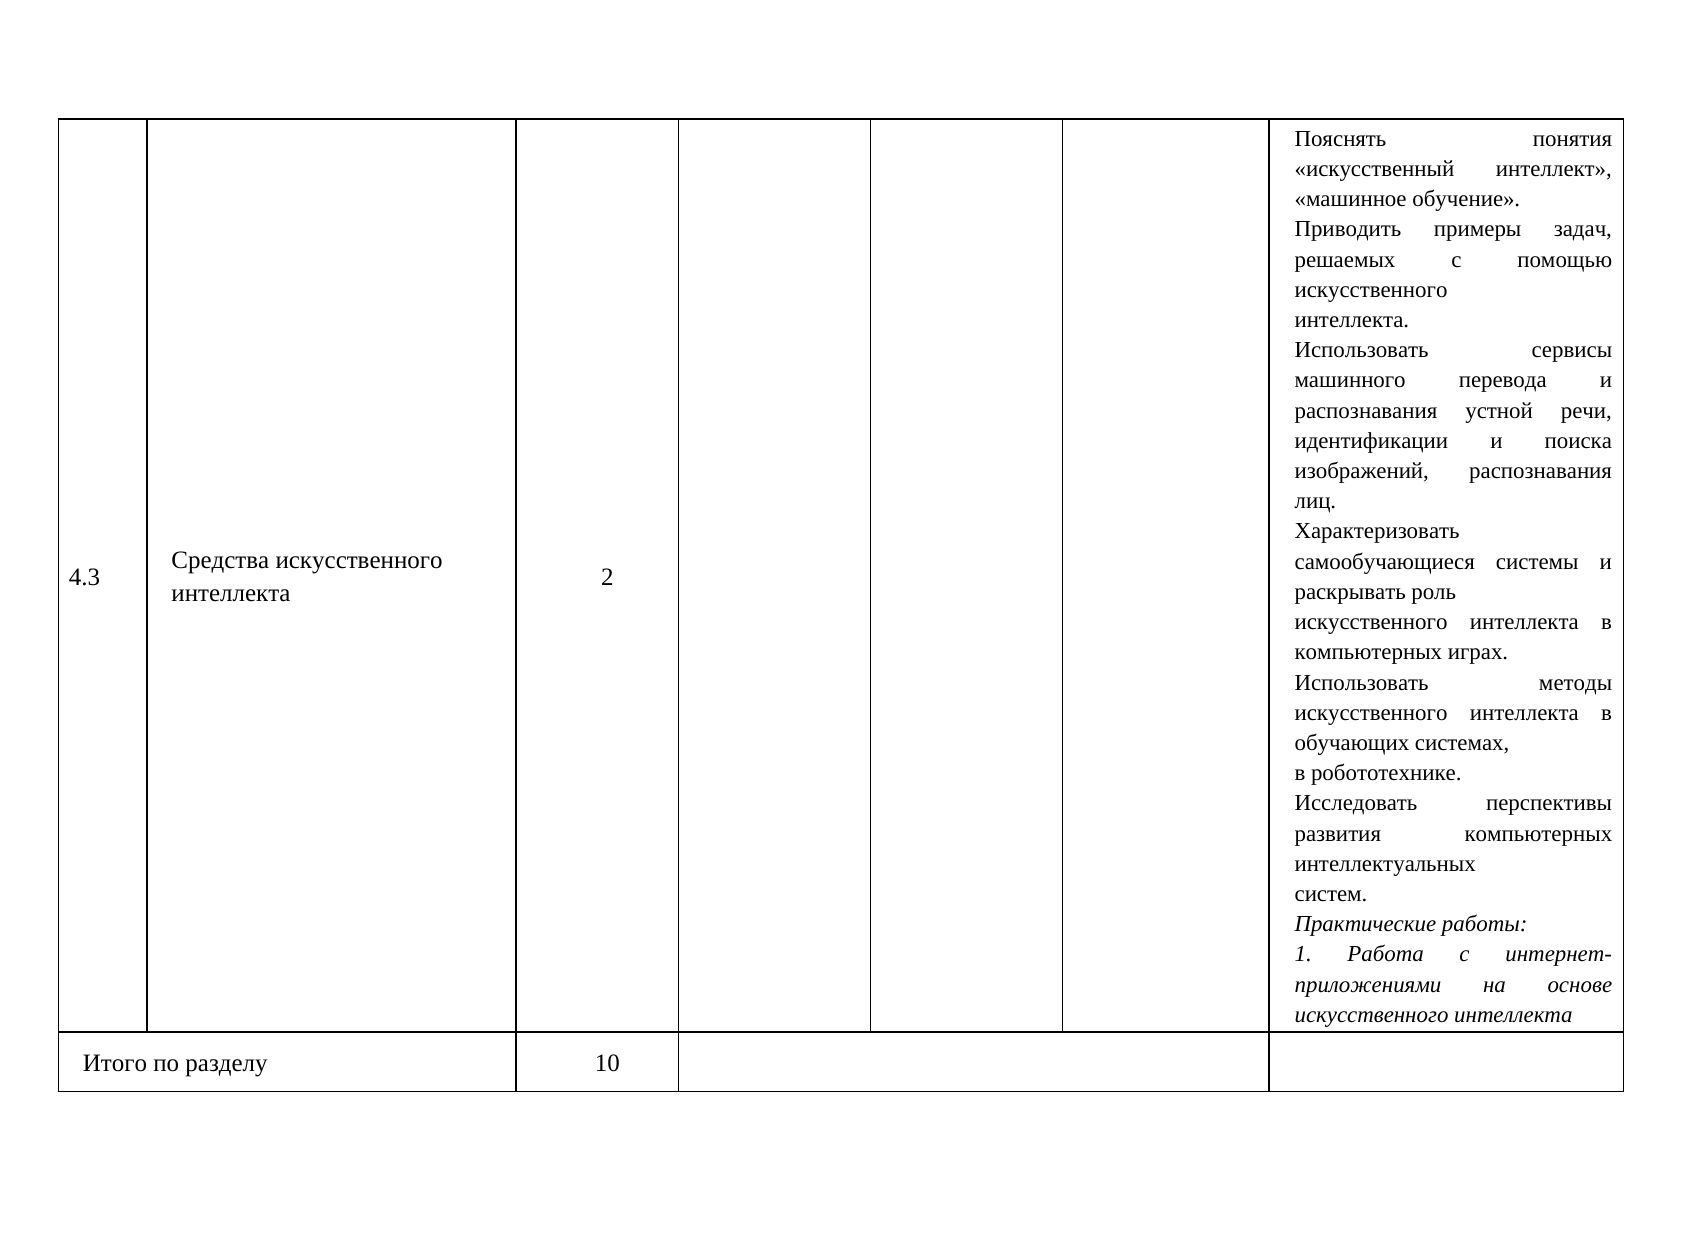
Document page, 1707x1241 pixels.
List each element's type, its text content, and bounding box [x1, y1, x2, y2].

table_cell 10 [517, 1033, 678, 1091]
table_cell Пояснять понятия «искусственный интеллект», «машинное обучение». Приводить примеры задач, решаемых с помощью искусственного интеллекта. Использовать сервисы машинного перевода и распознавания устной речи, идентификации и поиска изображений, распознавания лиц. Характеризовать самообучающиеся системы и раскрывать роль искусственного интеллекта в компьютерных играх. Использовать методы искусственного интеллекта в обучающих системах, в робототехнике. Исследовать перспективы развития компьютерных интеллектуальных систем. Практические работы: 1. Работа с интернет-приложениями на основе искусственного интеллекта [1270, 120, 1623, 1031]
table_cell 4.3 [59, 120, 146, 1031]
table_cell [1063, 120, 1268, 1031]
table_cell Итого по разделу [59, 1033, 515, 1091]
table_cell [679, 120, 870, 1031]
table_cell 2 [517, 120, 678, 1031]
table_cell [1270, 1033, 1623, 1091]
table_cell [871, 120, 1062, 1031]
table_cell Средства искусственного интеллекта [148, 120, 515, 1031]
table_cell [679, 1033, 1268, 1091]
